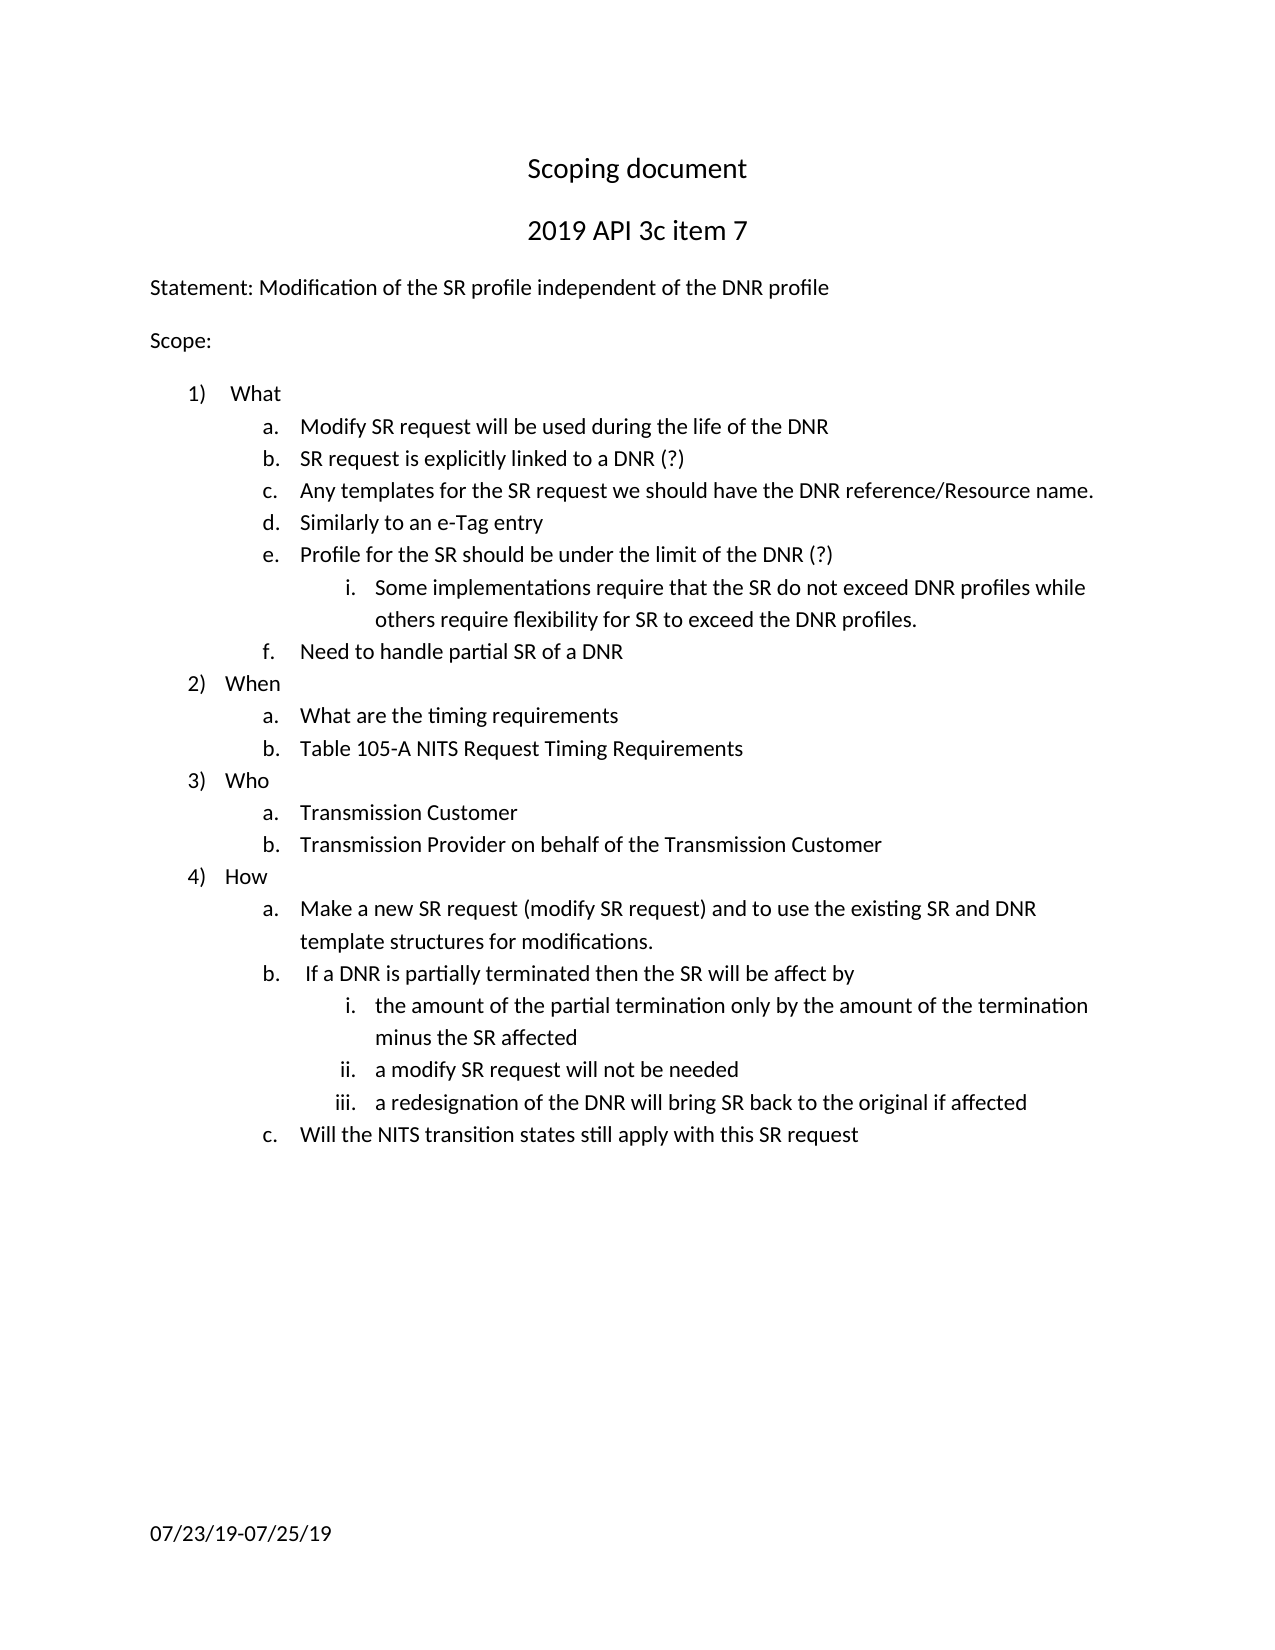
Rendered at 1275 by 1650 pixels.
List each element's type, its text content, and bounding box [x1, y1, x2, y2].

list a modify SR request will not be needed [356, 1056, 1125, 1083]
list Some implementations require that the SR do not exceed DNR profiles while others require flexibility for SR to exceed the DNR profiles. [356, 573, 1125, 633]
list Any templates for the SR request we should have the DNR reference/Resource name. [262, 476, 1125, 504]
list Will the NITS transition states still apply with this SR request [262, 1120, 1125, 1148]
list Transmission Customer [262, 798, 1125, 826]
list Table 105-A NITS Request Timing Requirements [262, 734, 1125, 762]
text Scoping document [150, 150, 1125, 186]
text Statement: Modification of the SR profile independent of the DNR profile [150, 273, 1125, 302]
list How [187, 862, 1125, 890]
list Profile for the SR should be under the limit of the DNR (?) [262, 541, 1125, 568]
list Make a new SR request (modify SR request) and to use the existing SR and DNR template structures for modifications. [262, 894, 1125, 955]
list Need to handle partial SR of a DNR [262, 637, 1125, 665]
list When [187, 669, 1125, 697]
list SR request is explicitly linked to a DNR (?) [262, 444, 1125, 472]
list Similarly to an e-Tag entry [262, 508, 1125, 536]
list the amount of the partial termination only by the amount of the termination minus the SR affected [356, 991, 1125, 1051]
list If a DNR is partially terminated then the SR will be affect by [262, 959, 1125, 987]
list Who [187, 766, 1125, 794]
list a redesignation of the DNR will bring SR back to the original if affected [356, 1088, 1125, 1116]
list What are the timing requirements [262, 701, 1125, 729]
list Transmission Provider on behalf of the Transmission Customer [262, 830, 1125, 858]
list What [187, 379, 1125, 408]
text 2019 API 3c item 7 [150, 212, 1125, 247]
text Scope: [150, 327, 1125, 354]
list Modify SR request will be used during the life of the DNR [262, 412, 1125, 440]
